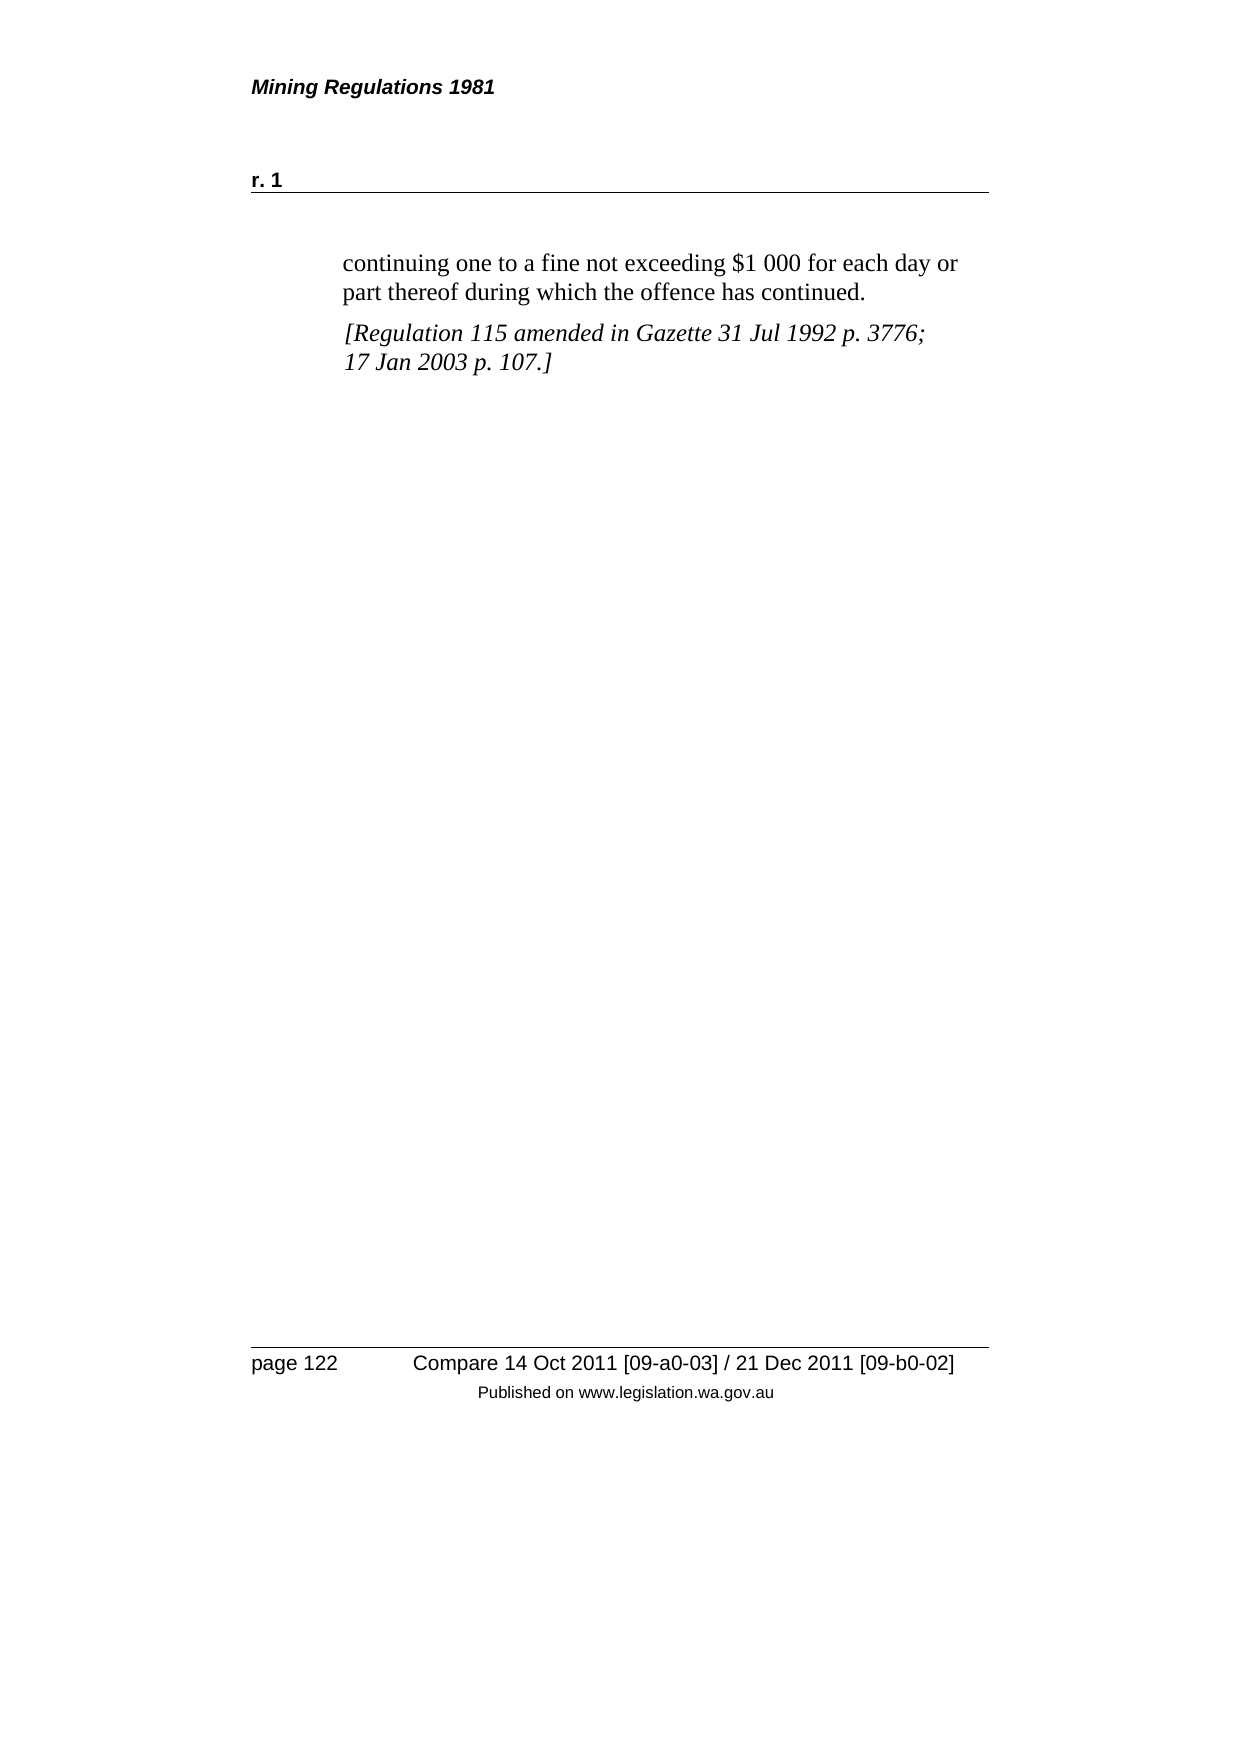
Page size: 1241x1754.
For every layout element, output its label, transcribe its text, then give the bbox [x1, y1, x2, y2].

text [251, 248, 989, 306]
text [Regulation 115 amended in Gazette 31 Jul 1992 p. 3776; 17 Jan 2003 p. 107.] [251, 318, 989, 376]
